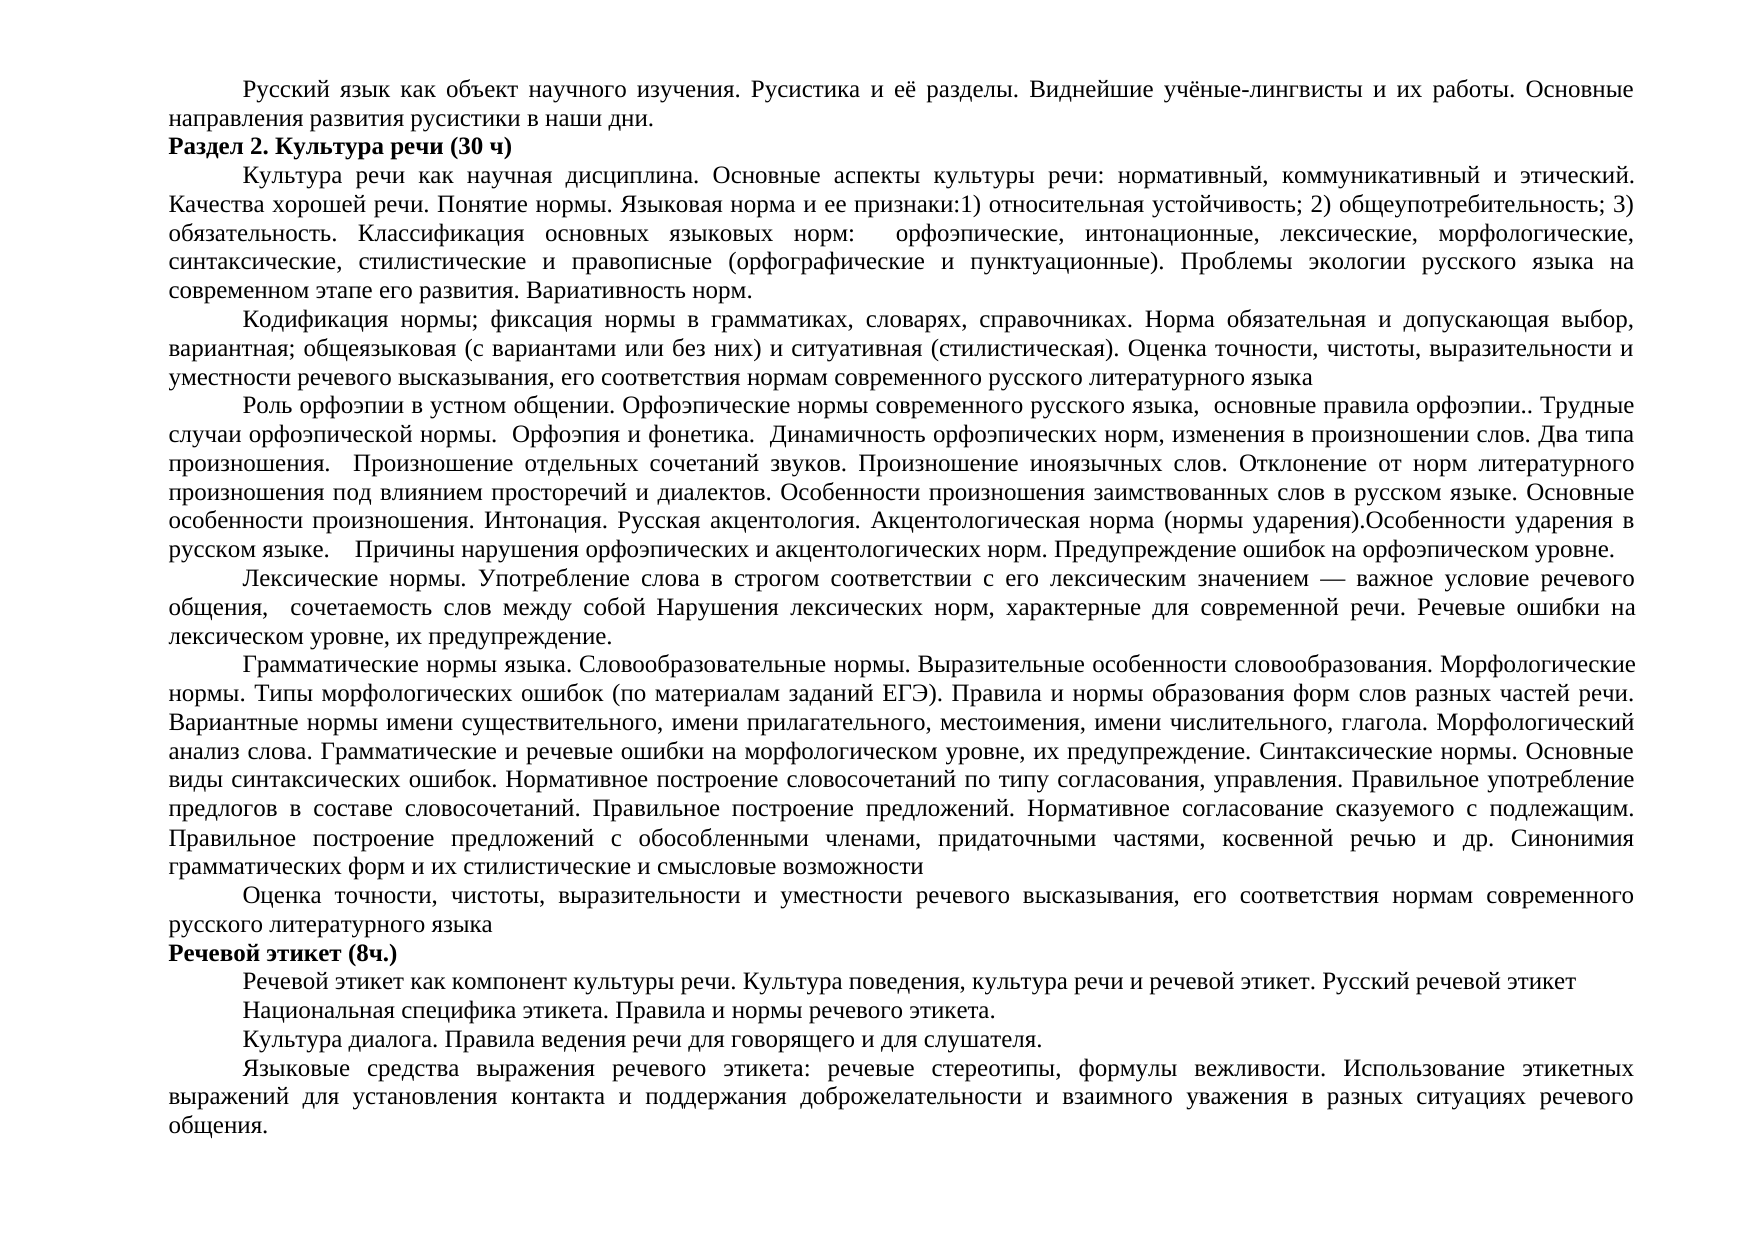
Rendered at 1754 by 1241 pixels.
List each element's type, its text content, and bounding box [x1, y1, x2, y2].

text Языковые средства выражения речевого этикета: речевые стереотипы, формулы вежливости. Использование этикетных выражений для установления контакта и поддержания доброжелательности и взаимного уважения в разных ситуациях речевого общения. [168, 1053, 1636, 1139]
text Оценка точности, чистоты, выразительности и уместности речевого высказывания, его соответствия нормам современного русского литературного языка [168, 880, 1636, 938]
text Роль орфоэпии в устном общении. Орфоэпические нормы современного русского языка, основные правила орфоэпии.. Трудные случаи орфоэпической нормы. Орфоэпия и фонетика. Динамичность орфоэпических норм, изменения в произношении слов. Два типа произношения. Произношение отдельных сочетаний звуков. Произношение иноязычных слов. Отклонение от норм литературного произношения под влиянием просторечий и диалектов. Особенности произношения заимствованных слов в русском языке. Основные особенности произношения. Интонация. Русская акцентология. Акцентологическая норма (нормы ударения).Особенности ударения в русском языке. Причины нарушения орфоэпических и акцентологических норм. Предупреждение ошибок на орфоэпическом уровне. [168, 390, 1636, 563]
text Грамматические нормы языка. Словообразовательные нормы. Выразительные особенности словообразования. Морфологические нормы. Типы морфологических ошибок (по материалам заданий ЕГЭ). Правила и нормы образования форм слов разных частей речи. Вариантные нормы имени существительного, имени прилагательного, местоимения, имени числительного, глагола. Морфологический анализ слова. Грамматические и речевые ошибки на морфологическом уровне, их предупреждение. Синтаксические нормы. Основные виды синтаксических ошибок. Нормативное построение словосочетаний по типу согласования, управления. Правильное употребление предлогов в составе словосочетаний. Правильное построение предложений. Нормативное согласование сказуемого с подлежащим. Правильное построение предложений с обособленными членами, придаточными частями, косвенной речью и др. Синонимия грамматических форм и их стилистические и смысловые возможности [168, 649, 1636, 880]
text Кодификация нормы; фиксация нормы в грамматиках, словарях, справочниках. Норма обязательная и допускающая выбор, вариантная; общеязыковая (с вариантами или без них) и ситуативная (стилистическая). Оценка точности, чистоты, выразительности и уместности речевого высказывания, его соответствия нормам современного русского литературного языка [168, 304, 1636, 390]
text Речевой этикет как компонент культуры речи. Культура поведения, культура речи и речевой этикет. Русский речевой этикет [168, 966, 1636, 995]
text Лексические нормы. Употребление слова в строгом соответствии с его лексическим значением — важное условие речевого общения, сочетаемость слов между собой Нарушения лексических норм, характерные для современной речи. Речевые ошибки на лексическом уровне, их предупреждение. [168, 563, 1636, 649]
text Русский язык как объект научного изучения. Русистика и её разделы. Виднейшие учёные-лингвисты и их работы. Основные направления развития русистики в наши дни. [168, 74, 1636, 131]
text Культура диалога. Правила ведения речи для говорящего и для слушателя. [168, 1024, 1636, 1053]
text Культура речи как научная дисциплина. Основные аспекты культуры речи: нормативный, коммуникативный и этический. Качества хорошей речи. Понятие нормы. Языковая норма и ее признаки:1) относительная устойчивость; 2) общеупотребительность; 3) обязательность. Классификация основных языковых норм: орфоэпические, интонационные, лексические, морфологические, синтаксические, стилистические и правописные (орфографические и пунктуационные). Проблемы экологии русского языка на современном этапе его развития. Вариативность норм. [168, 160, 1636, 304]
text Раздел 2. Культура речи (30 ч) [168, 131, 1636, 160]
text Речевой этикет (8ч.) [168, 938, 1636, 966]
text Национальная специфика этикета. Правила и нормы речевого этикета. [168, 995, 1636, 1024]
